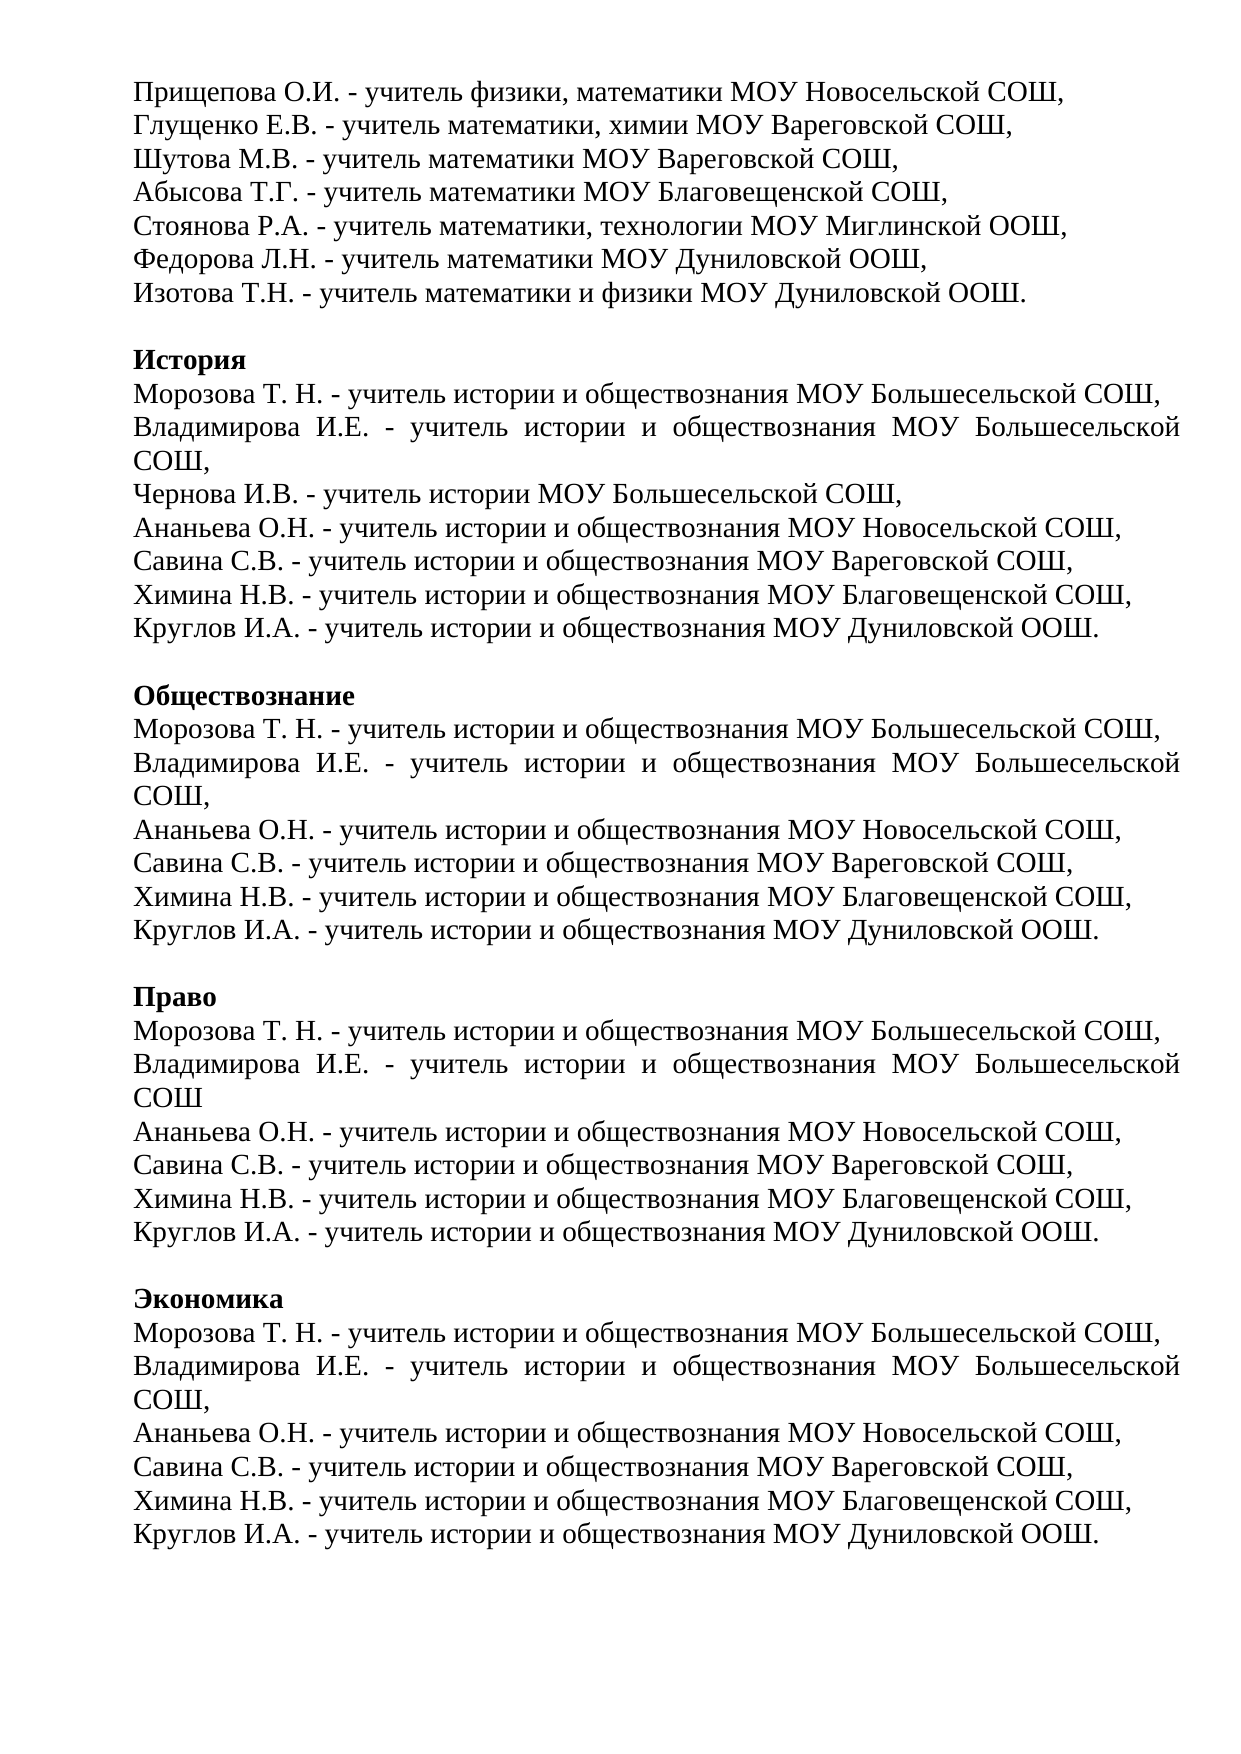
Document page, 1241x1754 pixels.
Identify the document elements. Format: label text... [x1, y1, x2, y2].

text Савина С.В. - учитель истории и обществознания МОУ Вареговской СОШ, [133, 543, 1181, 577]
text Обществознание [133, 678, 1181, 711]
text Савина С.В. - учитель истории и обществознания МОУ Вареговской СОШ, [133, 1147, 1181, 1181]
text Химина Н.В. - учитель истории и обществознания МОУ Благовещенской СОШ, [133, 1181, 1181, 1214]
text Химина Н.В. - учитель истории и обществознания МОУ Благовещенской СОШ, [133, 879, 1181, 912]
text Глущенко Е.В. - учитель математики, химии МОУ Вареговской СОШ, [133, 107, 1181, 141]
text Владимирова И.Е. - учитель истории и обществознания МОУ Большесельской СОШ [133, 1047, 1181, 1114]
text Владимирова И.Е. - учитель истории и обществознания МОУ Большесельской СОШ, [133, 745, 1181, 812]
text Круглов И.А. - учитель истории и обществознания МОУ Дуниловской ООШ. [133, 1516, 1181, 1550]
text Круглов И.А. - учитель истории и обществознания МОУ Дуниловской ООШ. [133, 1214, 1181, 1248]
text Изотова Т.Н. - учитель математики и физики МОУ Дуниловской ООШ. [133, 275, 1181, 309]
text Ананьева О.Н. - учитель истории и обществознания МОУ Новосельской СОШ, [133, 812, 1181, 845]
text История [133, 342, 1181, 376]
text Право [133, 979, 1181, 1013]
text Ананьева О.Н. - учитель истории и обществознания МОУ Новосельской СОШ, [133, 1416, 1181, 1449]
text Стоянова Р.А. - учитель математики, технологии МОУ Миглинской ООШ, [133, 208, 1181, 242]
text Прищепова О.И. - учитель физики, математики МОУ Новосельской СОШ, [133, 74, 1181, 107]
text Химина Н.В. - учитель истории и обществознания МОУ Благовещенской СОШ, [133, 577, 1181, 611]
text Круглов И.А. - учитель истории и обществознания МОУ Дуниловской ООШ. [133, 912, 1181, 946]
text Савина С.В. - учитель истории и обществознания МОУ Вареговской СОШ, [133, 845, 1181, 879]
text Морозова Т. Н. - учитель истории и обществознания МОУ Большесельской СОШ, [133, 711, 1181, 745]
text Чернова И.В. - учитель истории МОУ Большесельской СОШ, [133, 476, 1181, 510]
text Морозова Т. Н. - учитель истории и обществознания МОУ Большесельской СОШ, [133, 1315, 1181, 1348]
text Владимирова И.Е. - учитель истории и обществознания МОУ Большесельской СОШ, [133, 409, 1181, 476]
text Химина Н.В. - учитель истории и обществознания МОУ Благовещенской СОШ, [133, 1483, 1181, 1516]
text Морозова Т. Н. - учитель истории и обществознания МОУ Большесельской СОШ, [133, 1013, 1181, 1047]
text Морозова Т. Н. - учитель истории и обществознания МОУ Большесельской СОШ, [133, 376, 1181, 409]
text Владимирова И.Е. - учитель истории и обществознания МОУ Большесельской СОШ, [133, 1348, 1181, 1416]
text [133, 1449, 1181, 1483]
text Федорова Л.Н. - учитель математики МОУ Дуниловской ООШ, [133, 242, 1181, 275]
text Круглов И.А. - учитель истории и обществознания МОУ Дуниловской ООШ. [133, 611, 1181, 644]
text Ананьева О.Н. - учитель истории и обществознания МОУ Новосельской СОШ, [133, 1114, 1181, 1147]
text Ананьева О.Н. - учитель истории и обществознания МОУ Новосельской СОШ, [133, 510, 1181, 543]
text Экономика [133, 1281, 1181, 1315]
text Абысова Т.Г. - учитель математики МОУ Благовещенской СОШ, [133, 174, 1181, 208]
text Шутова М.В. - учитель математики МОУ Вареговской СОШ, [133, 141, 1181, 174]
